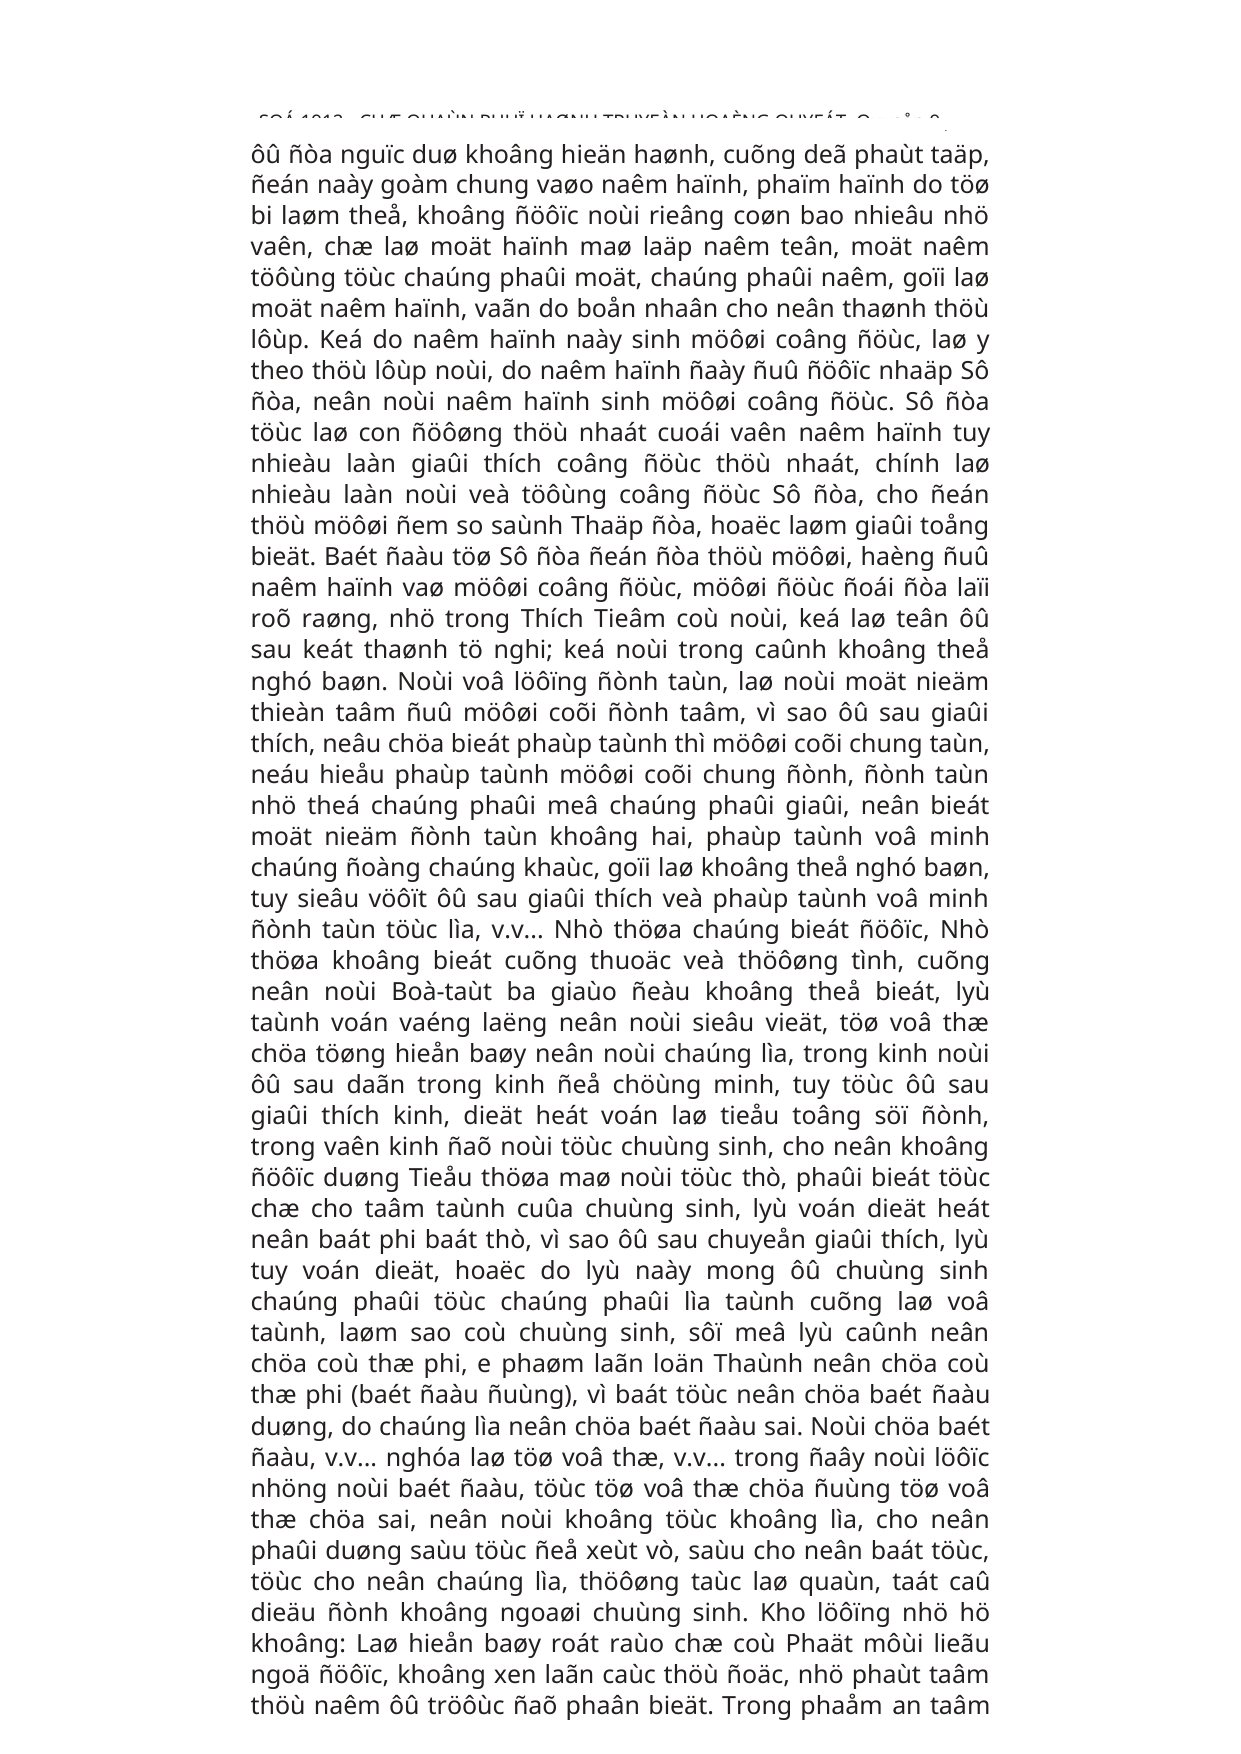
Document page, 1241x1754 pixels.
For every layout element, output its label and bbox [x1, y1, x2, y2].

text [250, 138, 990, 1722]
